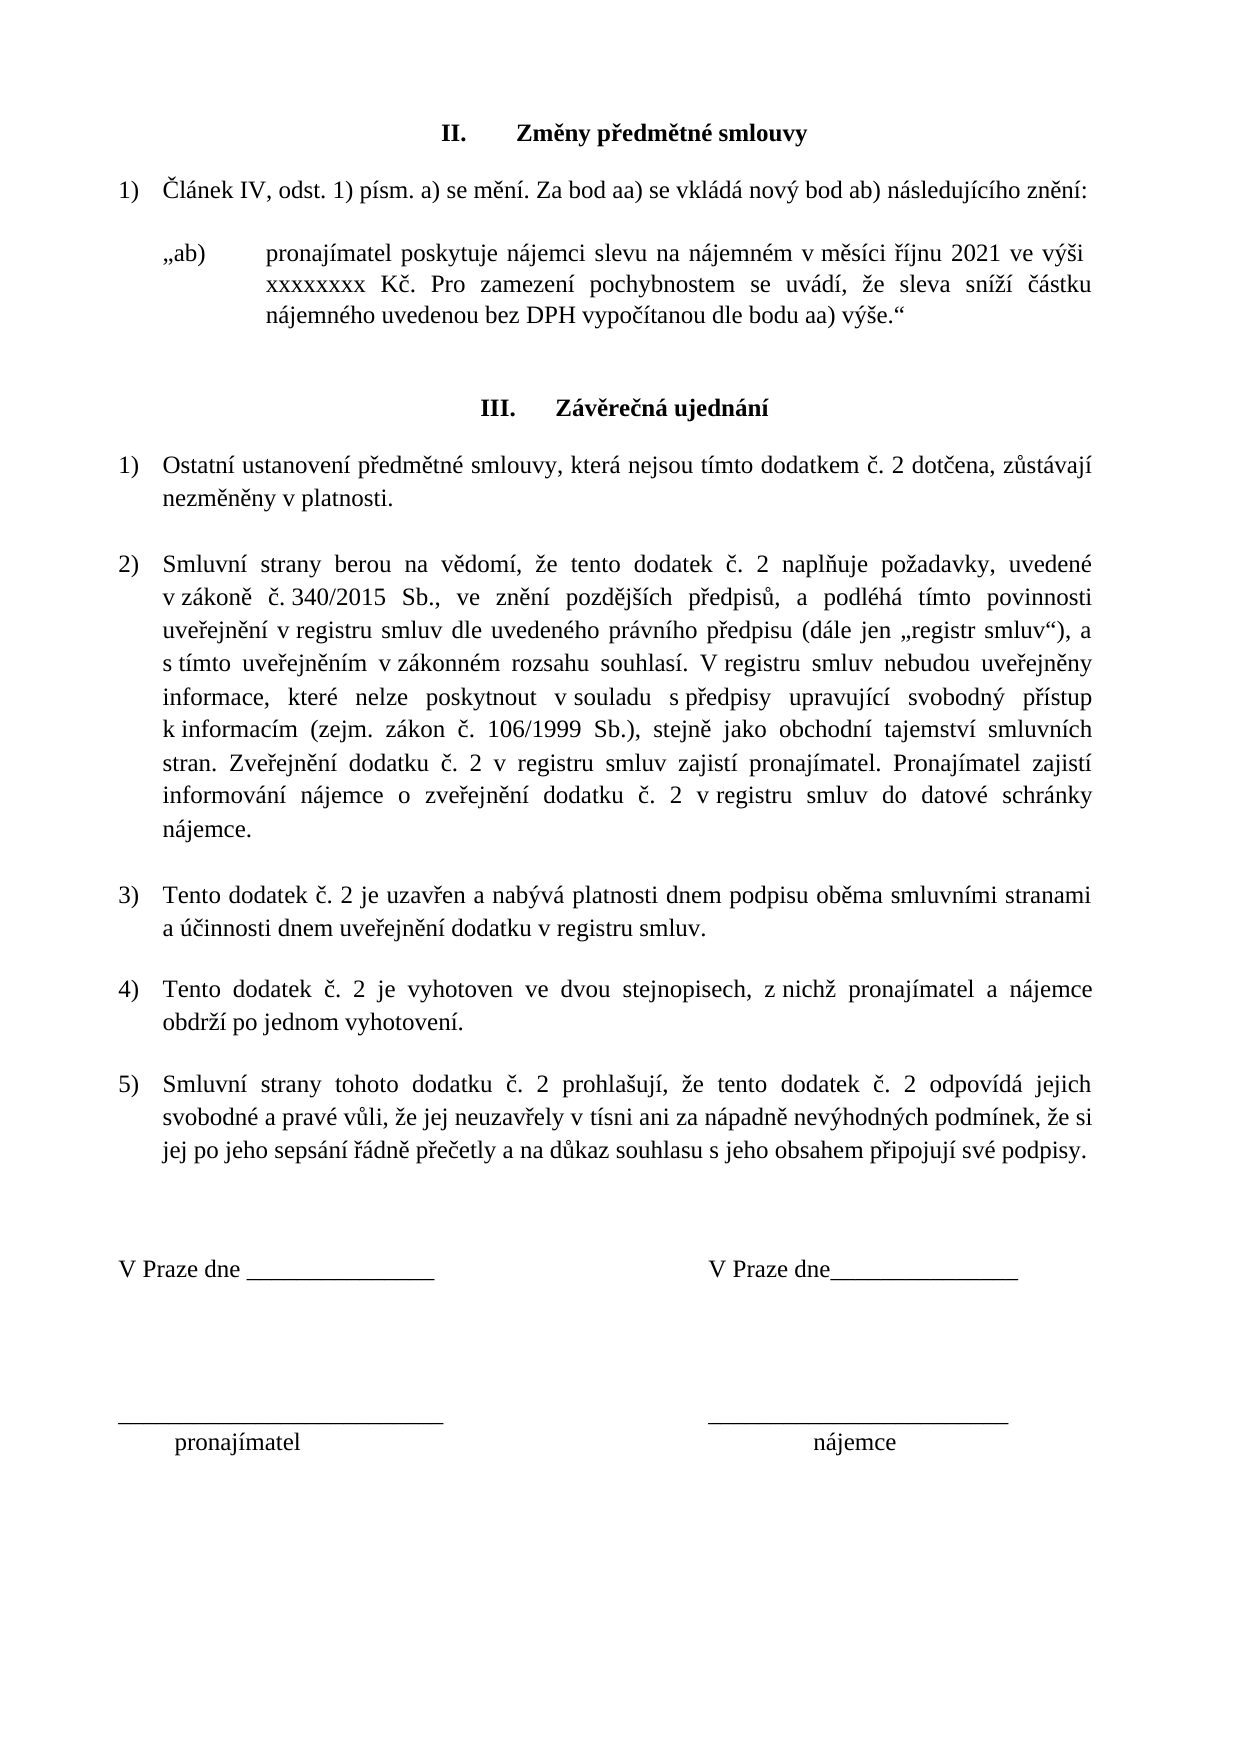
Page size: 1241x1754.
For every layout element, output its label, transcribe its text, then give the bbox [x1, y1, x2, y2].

list Změny předmětné smlouvy [156, 118, 1093, 147]
list Smluvní strany berou na vědomí, že tento dodatek č. 2 naplňuje požadavky, uvedené v zákoně č. 340/2015 Sb., ve znění pozdějších předpisů, a podléhá tímto povinnosti uveřejnění v registru smluv dle uvedeného právního předpisu (dále jen „registr smluv“), a s tímto uveřejněním v zákonném rozsahu souhlasí. V registru smluv nebudou uveřejněny informace, které nelze poskytnout v souladu s předpisy upravující svobodný přístup k informacím (zejm. zákon č. 106/1999 Sb.), stejně jako obchodní tajemství smluvních stran. Zveřejnění dodatku č. 2 v registru smluv zajistí pronajímatel. Pronajímatel zajistí informování nájemce o zveřejnění dodatku č. 2 v registru smluv do datové schránky nájemce. [118, 549, 1093, 842]
list „ab) pronajímatel poskytuje nájemci slevu na nájemném v měsíci říjnu 2021 ve výši xxxxxxxx Kč. Pro zamezení pochybnostem se uvádí, že sleva sníží částku nájemného uvedenou bez DPH vypočítanou dle bodu aa) výše.“ [162, 238, 1093, 328]
list Ostatní ustanovení předmětné smlouvy, která nejsou tímto dodatkem č. 2 dotčena, zůstávají nezměněny v platnosti. [118, 450, 1093, 512]
text V Praze dne _______________ V Praze dne_______________ [118, 1254, 1093, 1283]
list Článek IV, odst. 1) písm. a) se mění. Za bod aa) se vkládá nový bod ab) následujícího znění: [118, 176, 1093, 204]
list Smluvní strany tohoto dodatku č. 2 prohlašují, že tento dodatek č. 2 odpovídá jejich svobodné a pravé vůli, že jej neuzavřely v tísni ani za nápadně nevýhodných podmínek, že si jej po jeho sepsání řádně přečetly a na důkaz souhlasu s jeho obsahem připojují své podpisy. [118, 1069, 1093, 1164]
list Tento dodatek č. 2 je uzavřen a nabývá platnosti dnem podpisu oběma smluvními stranami a účinnosti dnem uveřejnění dodatku v registru smluv. [118, 880, 1093, 941]
text __________________________ ________________________ [118, 1398, 1093, 1427]
list Závěrečná ujednání [156, 393, 1093, 422]
list Tento dodatek č. 2 je vyhotoven ve dvou stejnopisech, z nichž pronajímatel a nájemce obdrží po jednom vyhotovení. [118, 974, 1093, 1036]
text pronajímatel nájemce [118, 1427, 1093, 1456]
